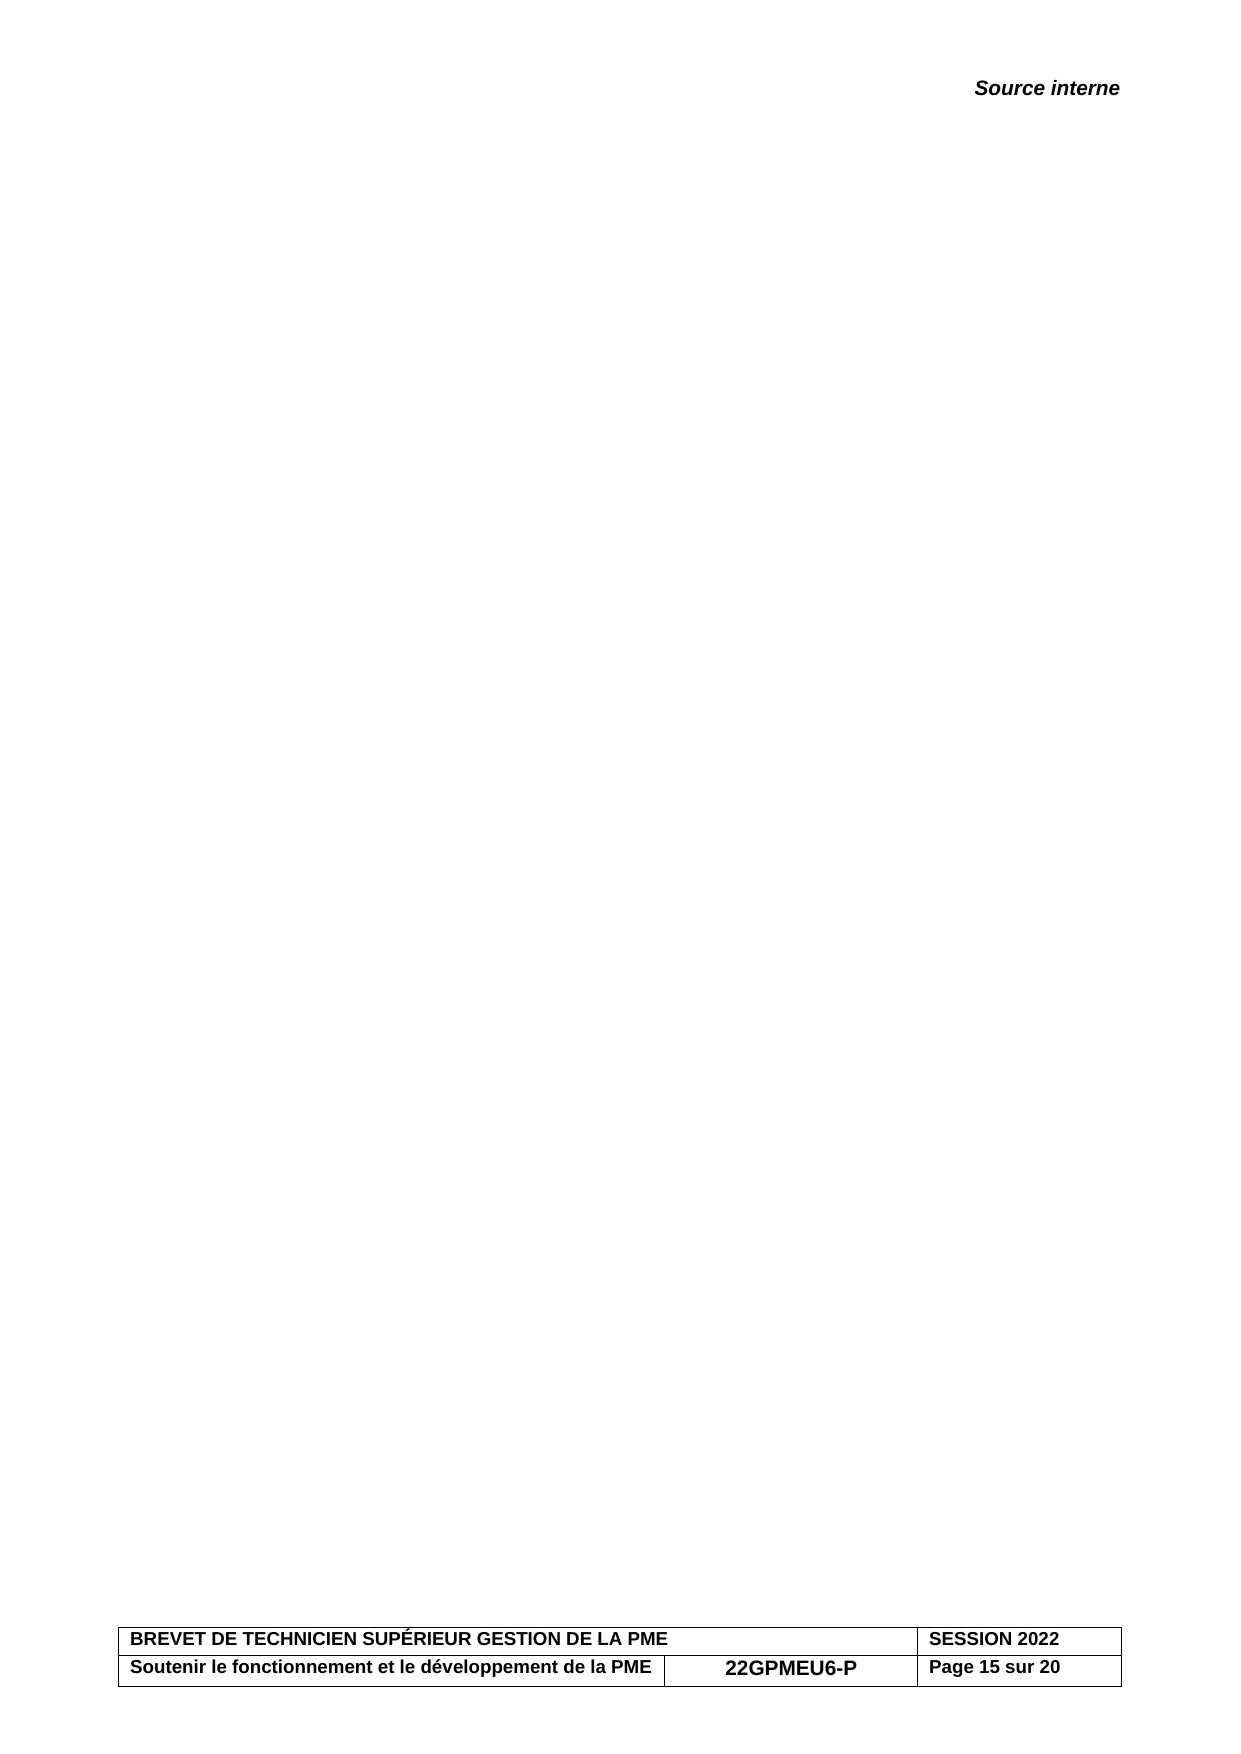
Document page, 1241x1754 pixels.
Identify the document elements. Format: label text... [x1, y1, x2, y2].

text Source interne [118, 76, 1122, 99]
